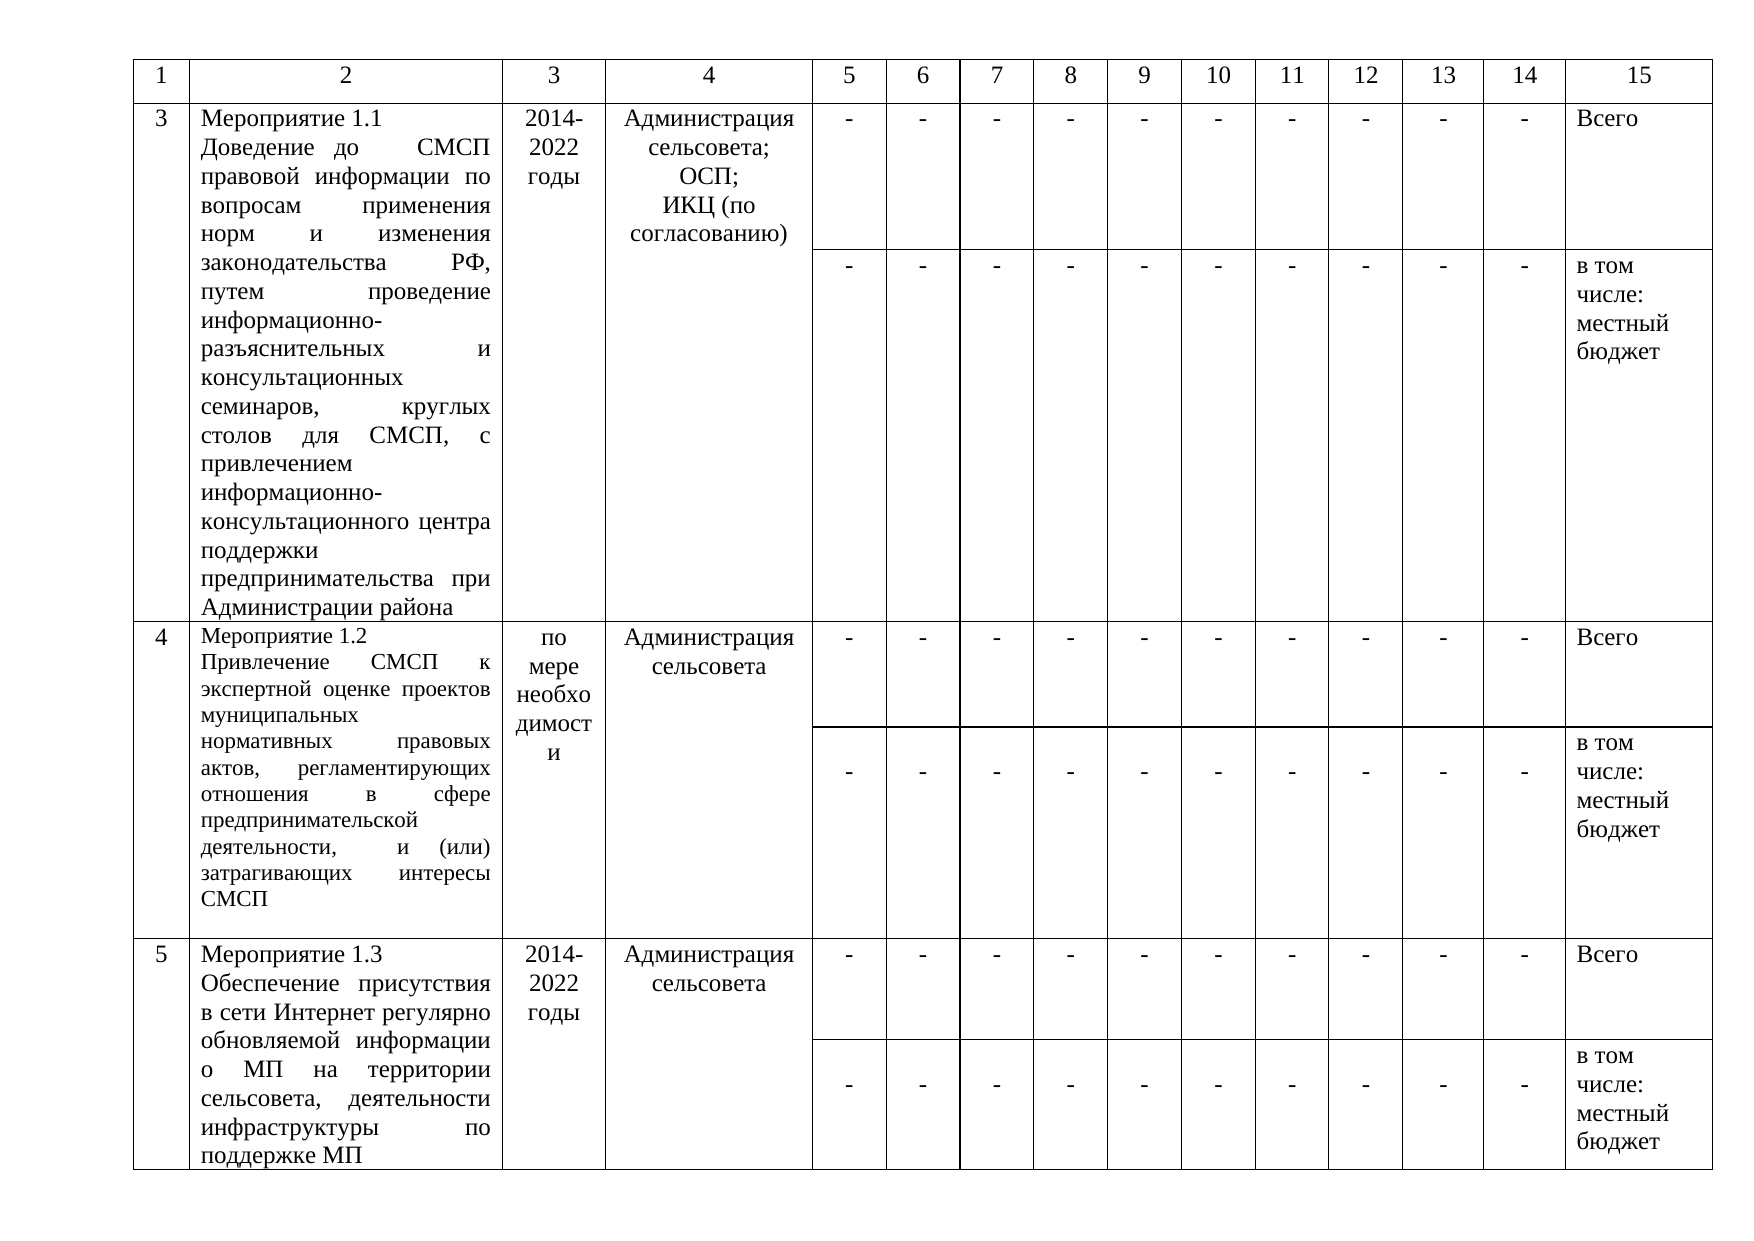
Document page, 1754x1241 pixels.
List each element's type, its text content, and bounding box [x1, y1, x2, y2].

table_cell в том числе: местный бюджет [1566, 1040, 1712, 1169]
table_cell - [1329, 622, 1402, 726]
table_cell - [1182, 622, 1255, 726]
table_cell - [887, 728, 959, 938]
table_cell - [813, 1040, 886, 1169]
table_cell 1 [134, 60, 189, 102]
table_cell - [1403, 1040, 1483, 1169]
table_cell - [1182, 104, 1255, 249]
table_cell - [1256, 104, 1328, 249]
table_cell - [1256, 622, 1328, 726]
table_cell - [1484, 250, 1565, 621]
table_cell Мероприятие 1.1 Доведение до СМСП правовой информации по вопросам применения норм и изменения законодательства РФ, путем проведение информационно-разъяснительных и консультационных семинаров, круглых столов для СМСП, с привлечением информационно-консультационного центра поддержки предпринимательства при Администрации района [190, 104, 502, 621]
table_cell 10 [1182, 60, 1255, 102]
table_cell - [813, 250, 886, 621]
table_cell 7 [961, 60, 1033, 102]
table_cell - [1182, 939, 1255, 1039]
table_cell - [887, 104, 959, 249]
table_cell - [961, 1040, 1033, 1169]
table_cell 5 [134, 939, 189, 1169]
table_cell - [1108, 1040, 1181, 1169]
table_cell 8 [1034, 60, 1107, 102]
table_cell - [1034, 728, 1107, 938]
table_cell 3 [134, 104, 189, 621]
table_cell Мероприятие 1.2 Привлечение СМСП к экспертной оценке проектов муниципальных нормативных правовых актов, регламентирующих отношения в сфере предпринимательской деятельности, и (или) затрагивающих интересы СМСП [190, 622, 502, 938]
table_cell - [1256, 1040, 1328, 1169]
table_cell 4 [134, 622, 189, 938]
table_cell - [1329, 104, 1402, 249]
table_cell - [1329, 728, 1402, 938]
table_cell - [1034, 250, 1107, 621]
table_cell - [1182, 1040, 1255, 1169]
table_cell - [1403, 622, 1483, 726]
table_cell - [961, 104, 1033, 249]
table_cell по мере необходимости [503, 622, 605, 938]
table_cell - [961, 250, 1033, 621]
table_cell 14 [1484, 60, 1565, 102]
table_cell - [1403, 250, 1483, 621]
table_cell 3 [503, 60, 605, 102]
table_cell - [813, 622, 886, 726]
table_cell - [813, 939, 886, 1039]
table_cell - [813, 728, 886, 938]
table_cell - [1403, 939, 1483, 1039]
table_cell - [1403, 104, 1483, 249]
table_cell - [1329, 1040, 1402, 1169]
table_cell - [961, 728, 1033, 938]
table_cell - [1256, 939, 1328, 1039]
table_cell - [1403, 728, 1483, 938]
table_cell - [1108, 250, 1181, 621]
table_cell - [1329, 250, 1402, 621]
table_cell - [1034, 1040, 1107, 1169]
table_cell - [1484, 939, 1565, 1039]
table_cell 5 [813, 60, 886, 102]
table_cell 9 [1108, 60, 1181, 102]
table_cell 2 [190, 60, 502, 102]
table_cell - [1108, 622, 1181, 726]
table_cell Администрация сельсовета [606, 939, 812, 1169]
table_cell - [1484, 622, 1565, 726]
table_cell - [1034, 939, 1107, 1039]
table_cell - [1484, 1040, 1565, 1169]
table_cell - [887, 939, 959, 1039]
table_cell 13 [1403, 60, 1483, 102]
table_cell 11 [1256, 60, 1328, 102]
table_cell - [1108, 104, 1181, 249]
table_cell 4 [606, 60, 812, 102]
table_cell - [1329, 939, 1402, 1039]
table_cell - [961, 622, 1033, 726]
table_cell - [1034, 104, 1107, 249]
table_cell Всего [1566, 104, 1712, 249]
table_cell 12 [1329, 60, 1402, 102]
table_cell 2014- 2022 годы [503, 939, 605, 1169]
table_cell - [887, 622, 959, 726]
table_cell Всего [1566, 622, 1712, 726]
table_cell - [887, 1040, 959, 1169]
table_cell 2014- 2022 годы [503, 104, 605, 621]
table_cell - [1256, 250, 1328, 621]
table_cell Мероприятие 1.3 Обеспечение присутствия в сети Интернет регулярно обновляемой информации о МП на территории сельсовета, деятельности инфраструктуры по поддержке МП [190, 939, 502, 1169]
table_cell Администрация сельсовета [606, 622, 812, 938]
table_cell - [1484, 104, 1565, 249]
table_cell Всего [1566, 939, 1712, 1039]
table_cell - [1182, 250, 1255, 621]
table_cell - [1108, 939, 1181, 1039]
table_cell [606, 104, 812, 621]
table_cell в том числе: местный бюджет [1566, 728, 1712, 938]
table_cell 6 [887, 60, 959, 102]
table_cell - [1484, 728, 1565, 938]
table_cell в том числе: местный бюджет [1566, 250, 1712, 621]
table_cell - [1182, 728, 1255, 938]
table_cell - [1108, 728, 1181, 938]
table_cell 15 [1566, 60, 1712, 102]
table_cell - [887, 250, 959, 621]
table_cell - [961, 939, 1033, 1039]
table_cell - [1256, 728, 1328, 938]
table_cell - [1034, 622, 1107, 726]
table_cell - [813, 104, 886, 249]
